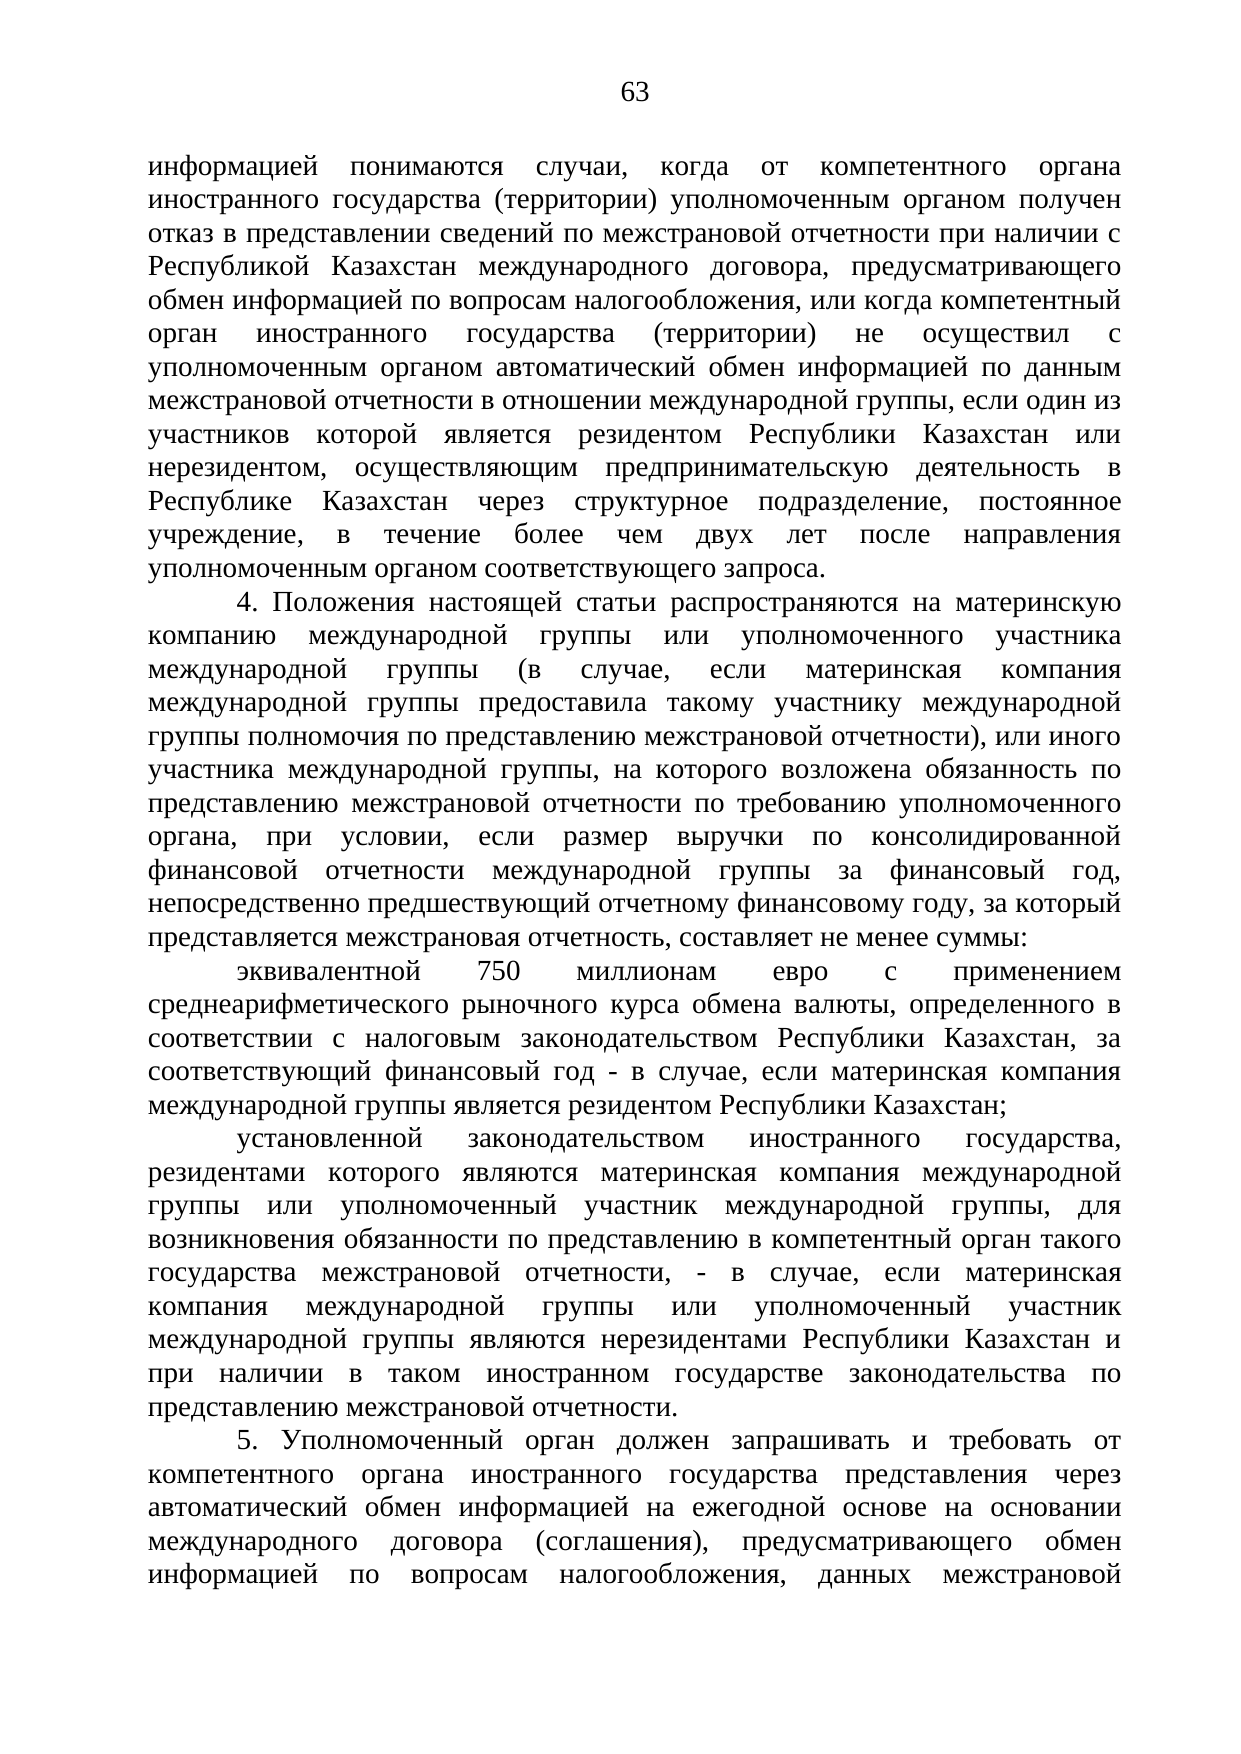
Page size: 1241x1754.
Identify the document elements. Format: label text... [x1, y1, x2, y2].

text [148, 148, 1122, 584]
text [148, 1422, 1122, 1590]
text установленной законодательством иностранного государства, резидентами которого являются материнская компания международной группы или уполномоченный участник международной группы, для возникновения обязанности по представлению в компетентный орган такого государства межстрановой отчетности, - в случае, если материнская компания международной группы или уполномоченный участник международной группы являются нерезидентами Республики Казахстан и при наличии в таком иностранном государстве законодательства по представлению межстрановой отчетности. [148, 1120, 1122, 1422]
text 4. Положения настоящей статьи распространяются на материнскую компанию международной группы или уполномоченного участника международной группы (в случае, если материнская компания международной группы предоставила такому участнику международной группы полномочия по представлению межстрановой отчетности), или иного участника международной группы, на которого возложена обязанность по представлению межстрановой отчетности по требованию уполномоченного органа, при условии, если размер выручки по консолидированной финансовой отчетности международной группы за финансовый год, непосредственно предшествующий отчетному финансовому году, за который представляется межстрановая отчетность, составляет не менее суммы: [148, 584, 1122, 953]
text эквивалентной 750 миллионам евро с применением среднеарифметического рыночного курса обмена валюты, определенного в соответствии с налоговым законодательством Республики Казахстан, за соответствующий финансовый год - в случае, если материнская компания международной группы является резидентом Республики Казахстан; [148, 953, 1122, 1120]
